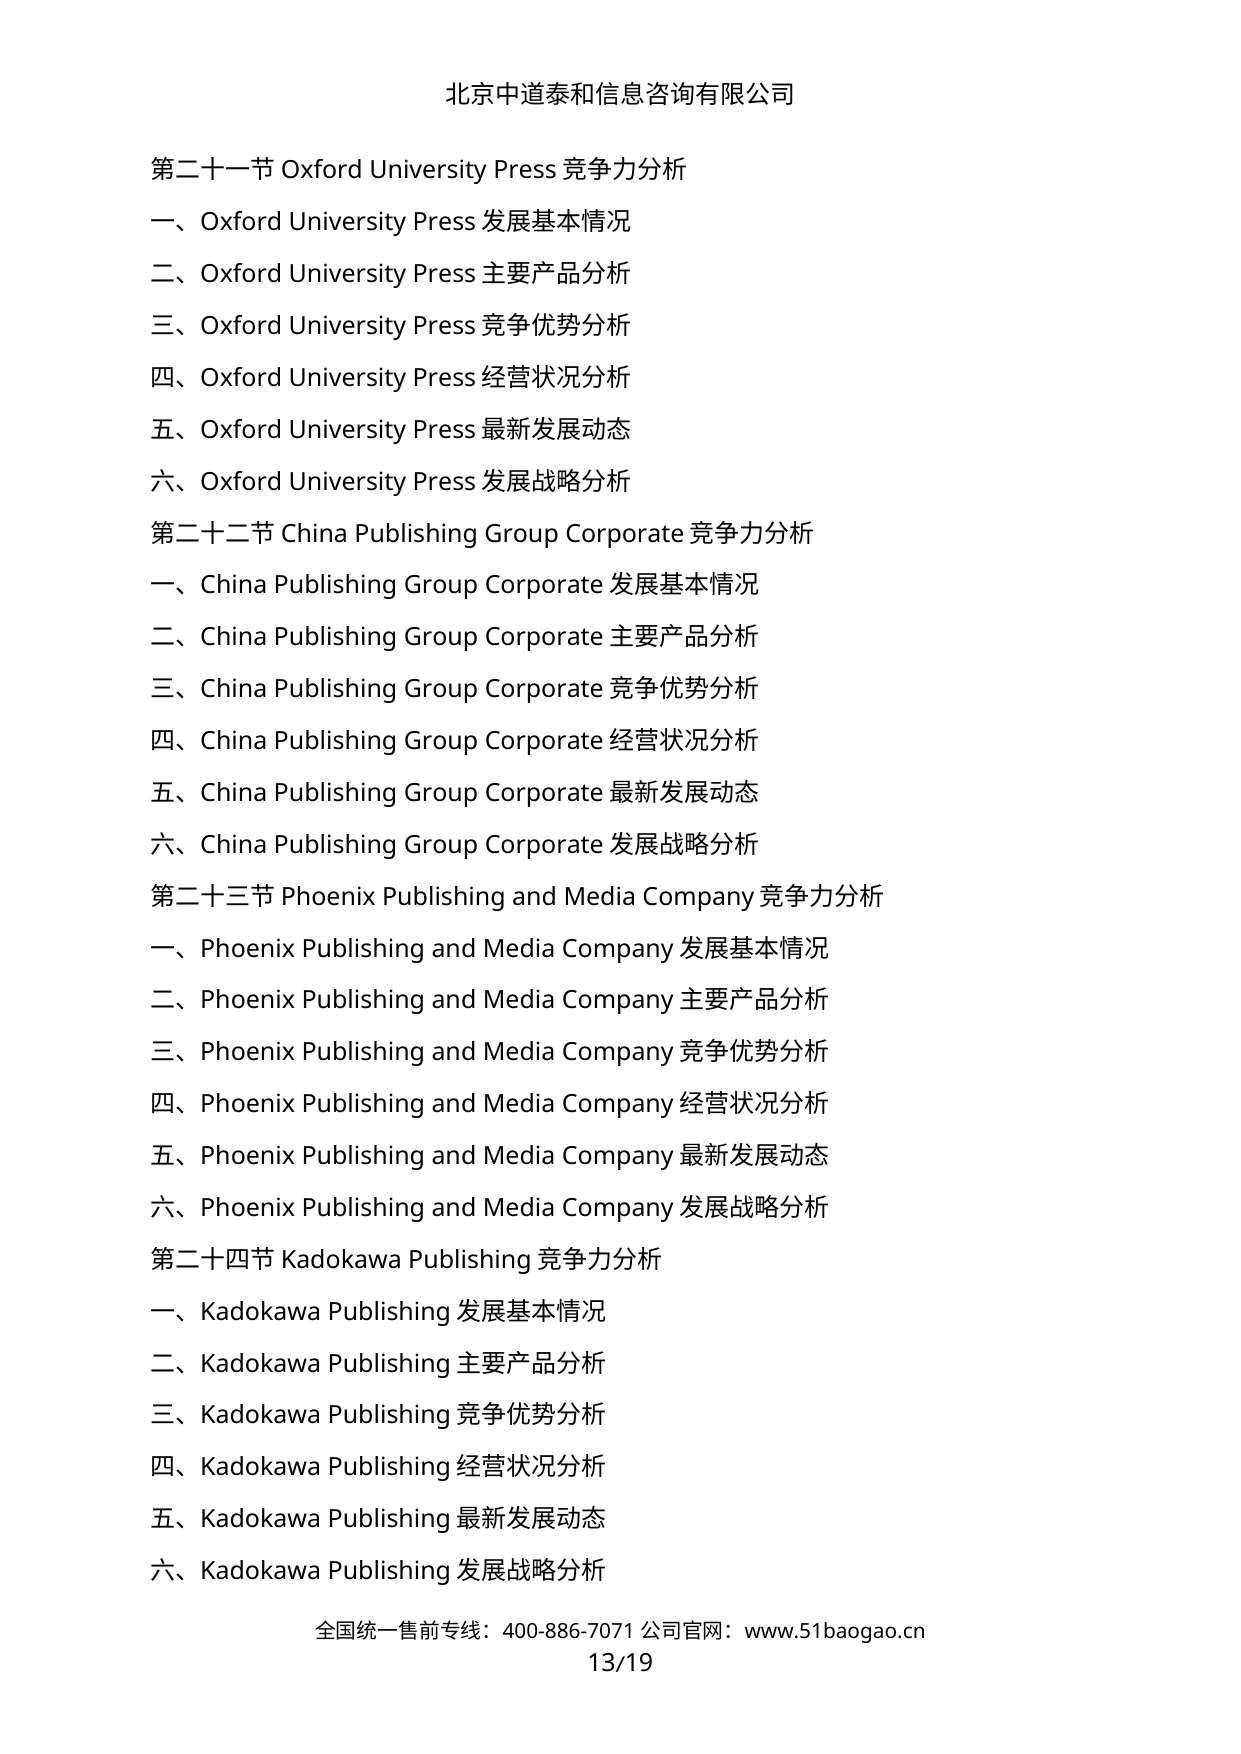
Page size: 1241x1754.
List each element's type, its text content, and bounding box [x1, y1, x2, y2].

text 六、Kadokawa Publishing发展战略分析 [150, 1551, 1090, 1587]
text 第二十四节 Kadokawa Publishing竞争力分析 [150, 1239, 1090, 1276]
text 四、China Publishing Group Corporate经营状况分析 [150, 721, 1090, 757]
text 二、China Publishing Group Corporate主要产品分析 [150, 617, 1090, 653]
text 六、China Publishing Group Corporate发展战略分析 [150, 824, 1090, 861]
text 五、Kadokawa Publishing最新发展动态 [150, 1499, 1090, 1535]
text 三、Oxford University Press竞争优势分析 [150, 306, 1090, 342]
text 五、China Publishing Group Corporate最新发展动态 [150, 772, 1090, 809]
text 第二十二节 China Publishing Group Corporate竞争力分析 [150, 513, 1090, 549]
text 五、Phoenix Publishing and Media Company最新发展动态 [150, 1136, 1090, 1172]
text 第二十一节 Oxford University Press竞争力分析 [150, 150, 1090, 186]
text 一、Phoenix Publishing and Media Company发展基本情况 [150, 928, 1090, 964]
text 二、Kadokawa Publishing主要产品分析 [150, 1343, 1090, 1379]
text 四、Kadokawa Publishing经营状况分析 [150, 1447, 1090, 1483]
text 一、Kadokawa Publishing发展基本情况 [150, 1291, 1090, 1327]
text 六、Phoenix Publishing and Media Company发展战略分析 [150, 1187, 1090, 1224]
text 六、Oxford University Press发展战略分析 [150, 461, 1090, 497]
text 第二十三节 Phoenix Publishing and Media Company竞争力分析 [150, 876, 1090, 912]
text 二、Oxford University Press主要产品分析 [150, 254, 1090, 290]
text 三、Phoenix Publishing and Media Company竞争优势分析 [150, 1032, 1090, 1068]
text 一、China Publishing Group Corporate发展基本情况 [150, 565, 1090, 601]
text 五、Oxford University Press最新发展动态 [150, 409, 1090, 446]
text 四、Oxford University Press经营状况分析 [150, 357, 1090, 394]
text 三、Kadokawa Publishing竞争优势分析 [150, 1395, 1090, 1431]
text 一、Oxford University Press发展基本情况 [150, 202, 1090, 238]
text 四、Phoenix Publishing and Media Company经营状况分析 [150, 1084, 1090, 1120]
text 三、China Publishing Group Corporate竞争优势分析 [150, 669, 1090, 705]
text 二、Phoenix Publishing and Media Company主要产品分析 [150, 980, 1090, 1016]
